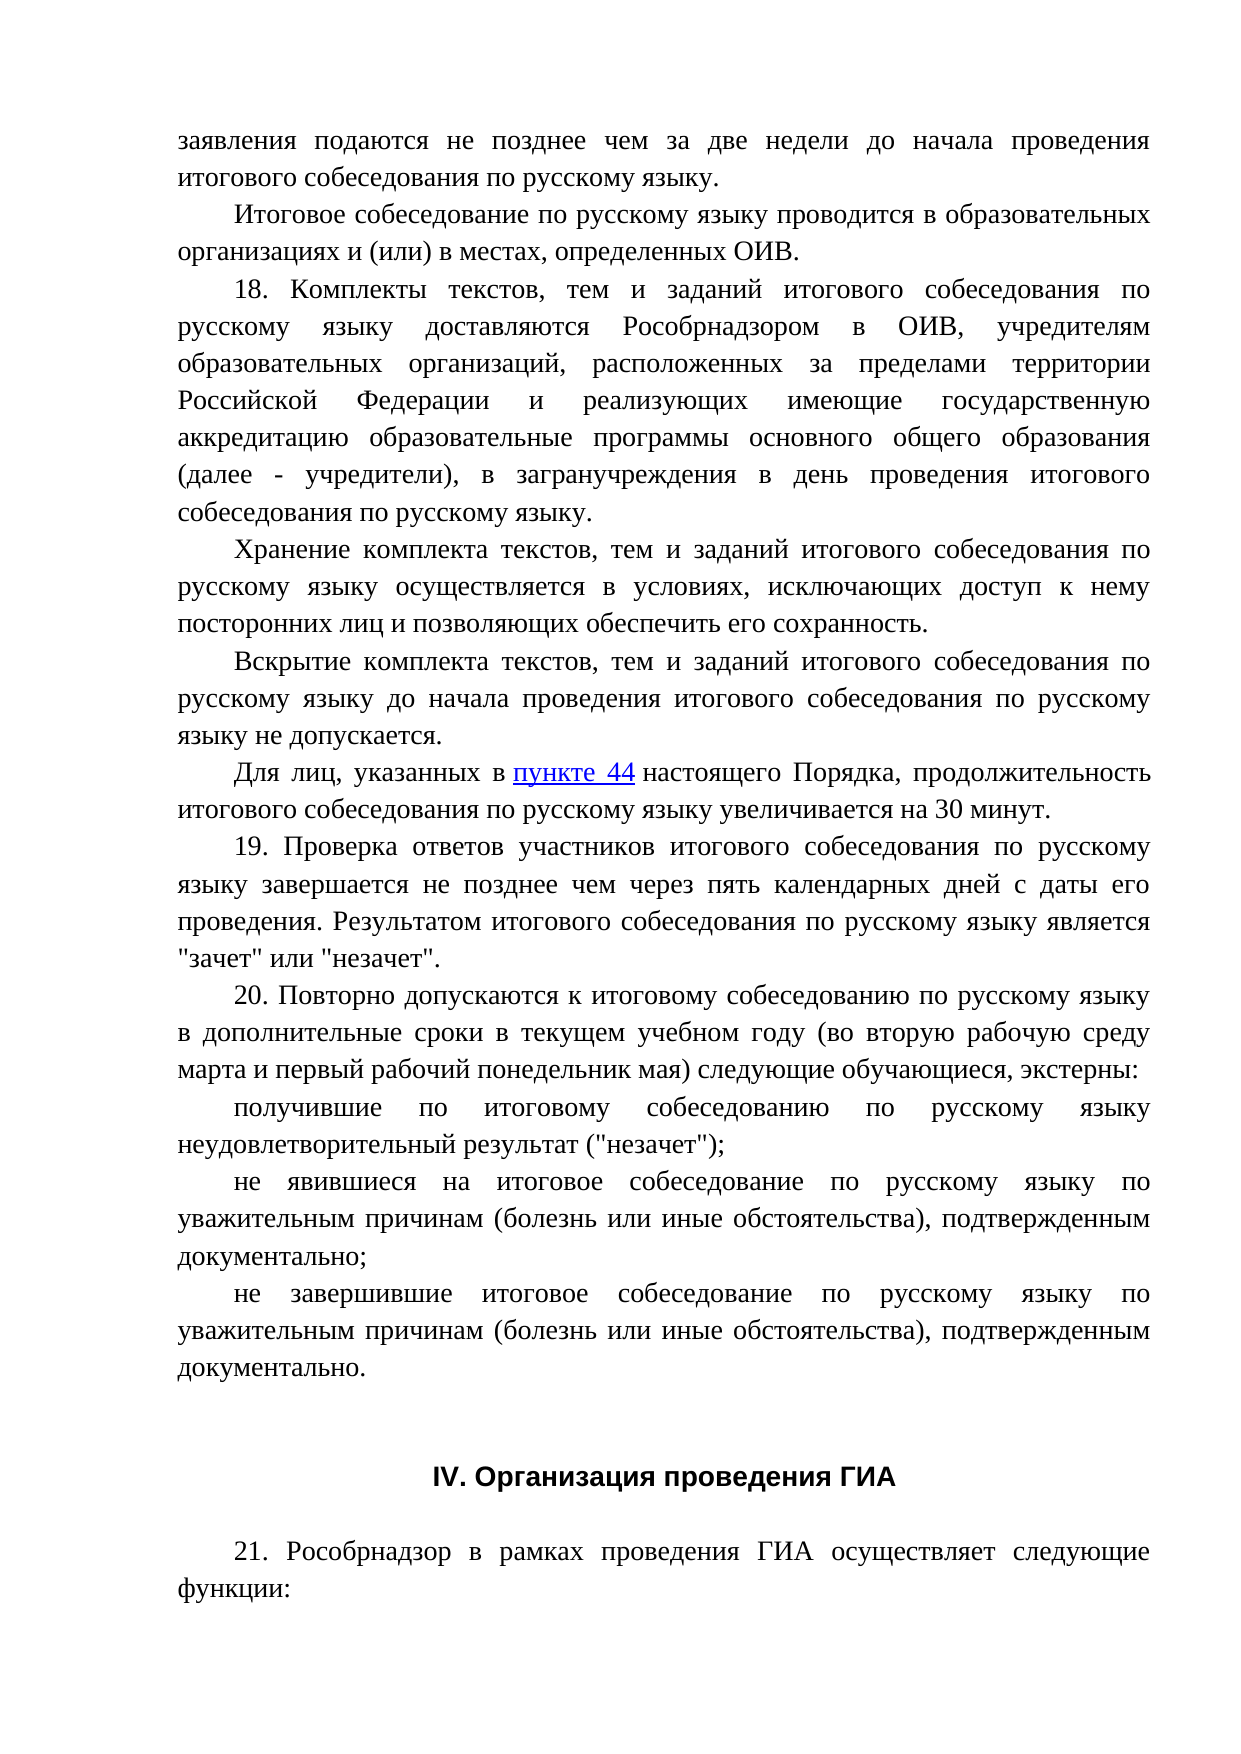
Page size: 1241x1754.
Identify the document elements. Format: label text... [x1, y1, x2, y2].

text 19. Проверка ответов участников итогового собеседования по русскому языку завершается не позднее чем через пять календарных дней с даты его проведения. Результатом итогового собеседования по русскому языку является "зачет" или "незачет". [177, 825, 1152, 973]
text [177, 118, 1152, 192]
text Для лиц, указанных в пункте 44 настоящего Порядка, продолжительность итогового собеседования по русскому языку увеличивается на 30 минут. [177, 750, 1152, 825]
text 18. Комплекты текстов, тем и заданий итогового собеседования по русскому языку доставляются Рособрнадзором в ОИВ, учредителям образовательных организаций, расположенных за пределами территории Российской Федерации и реализующих имеющие государственную аккредитацию образовательные программы основного общего образования (далее - учредители), в загранучреждения в день проведения итогового собеседования по русскому языку. [177, 267, 1152, 527]
text получившие по итоговому собеседованию по русскому языку неудовлетворительный результат ("незачет"); [177, 1085, 1152, 1159]
text 20. Повторно допускаются к итоговому собеседованию по русскому языку в дополнительные сроки в текущем учебном году (во вторую рабочую среду марта и первый рабочий понедельник мая) следующие обучающиеся, экстерны: [177, 973, 1152, 1085]
text Хранение комплекта текстов, тем и заданий итогового собеседования по русскому языку осуществляется в условиях, исключающих доступ к нему посторонних лиц и позволяющих обеспечить его сохранность. [177, 527, 1152, 639]
text Вскрытие комплекта текстов, тем и заданий итогового собеседования по русскому языку до начала проведения итогового собеседования по русскому языку не допускается. [177, 639, 1152, 750]
text не завершившие итоговое собеседование по русскому языку по уважительным причинам (болезнь или иные обстоятельства), подтвержденным документально. [177, 1271, 1152, 1382]
text Итоговое собеседование по русскому языку проводится в образовательных организациях и (или) в местах, определенных ОИВ. [177, 192, 1152, 267]
text IV. Организация проведения ГИА [177, 1456, 1152, 1492]
text 21. Рособрнадзор в рамках проведения ГИА осуществляет следующие функции: [177, 1529, 1152, 1604]
text не явившиеся на итоговое собеседование по русскому языку по уважительным причинам (болезнь или иные обстоятельства), подтвержденным документально; [177, 1159, 1152, 1271]
